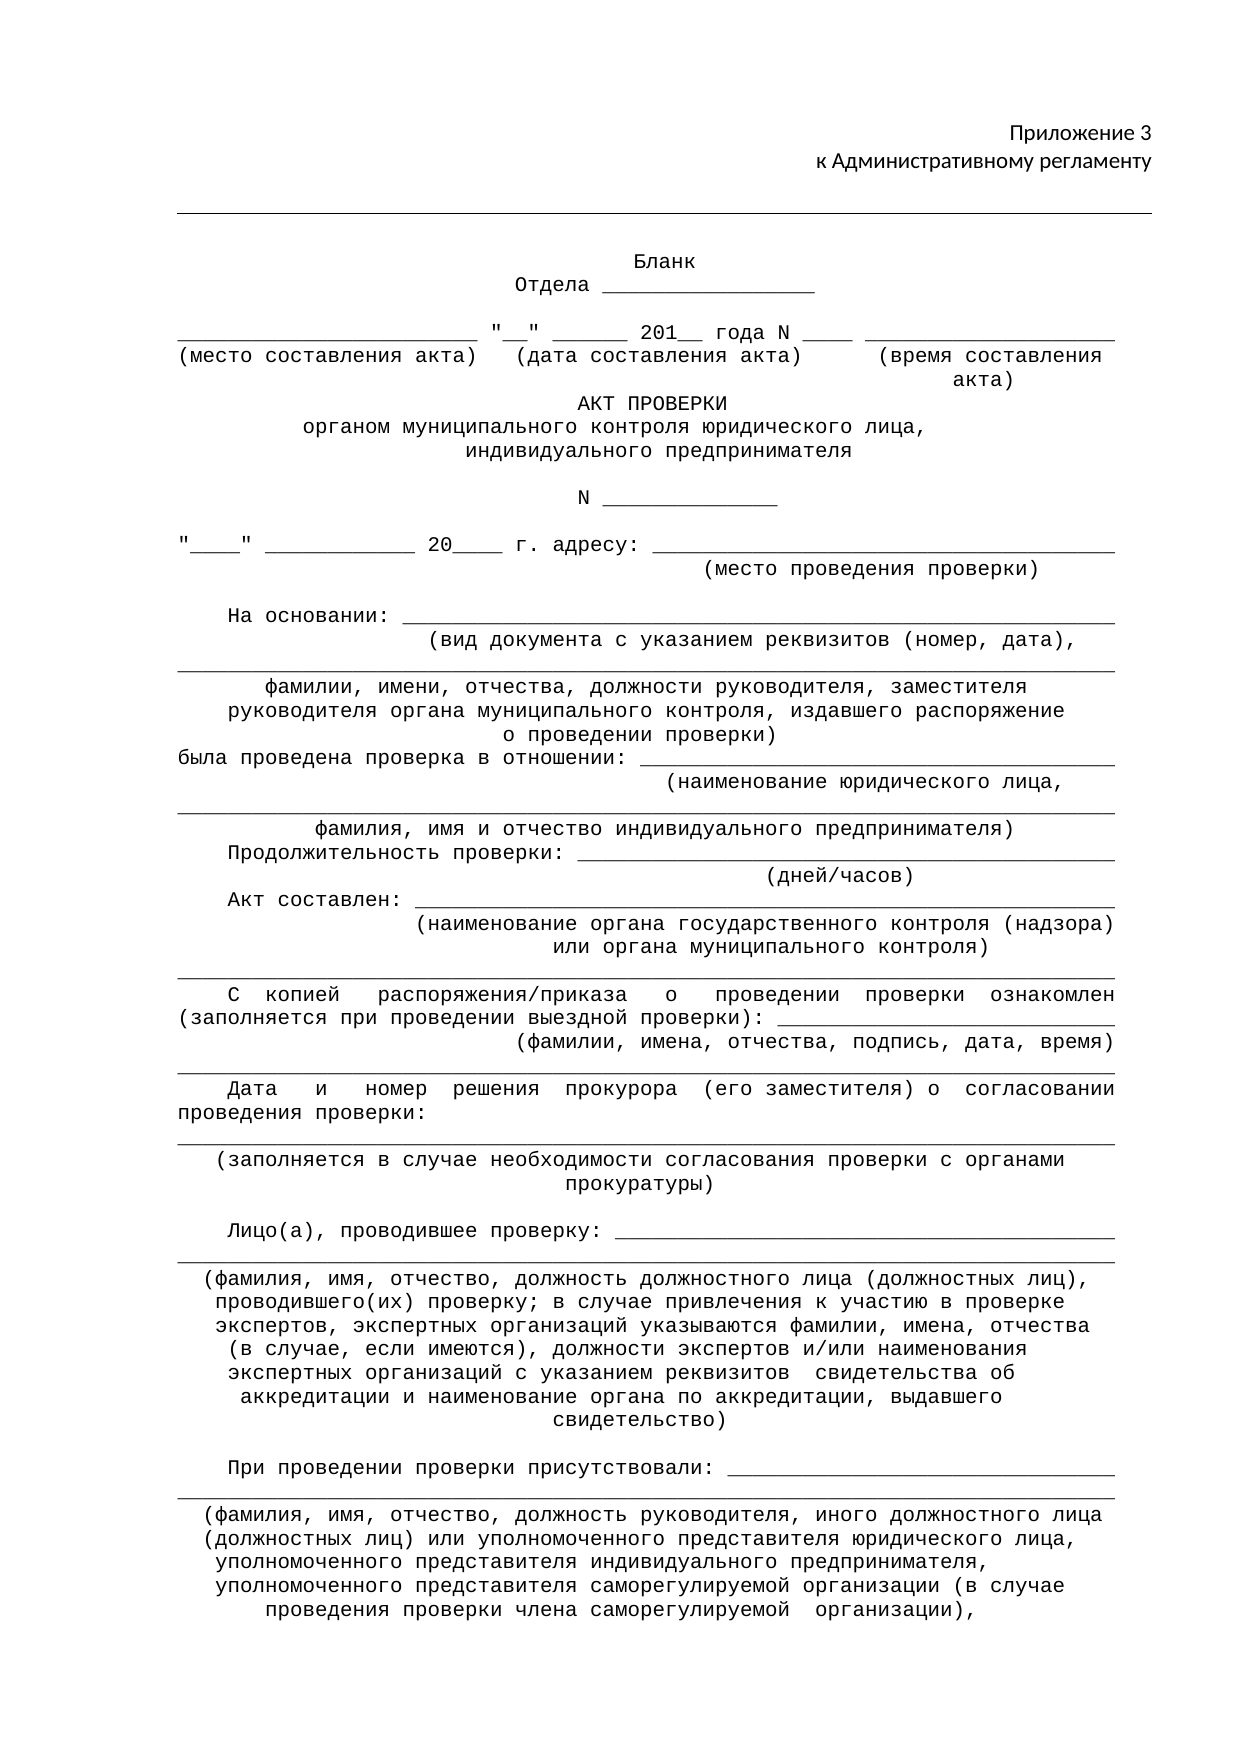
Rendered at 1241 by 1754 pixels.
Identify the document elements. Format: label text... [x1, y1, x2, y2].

text Лицо(а), проводившее проверку: ________________________________________ [177, 1220, 1152, 1244]
text "____" ____________ 20____ г. адресу: _____________________________________ [177, 534, 1152, 558]
text органом муниципального контроля юридического лица, [177, 416, 1152, 440]
text (фамилия, имя, отчество, должность руководителя, иного должностного лица [177, 1504, 1152, 1528]
text свидетельство) [177, 1409, 1152, 1433]
text (фамилии, имена, отчества, подпись, дата, время) [177, 1031, 1152, 1055]
text (заполняется при проведении выездной проверки): ___________________________ [177, 1007, 1152, 1031]
text уполномоченного представителя саморегулируемой организации (в случае [177, 1575, 1152, 1598]
text (наименование органа государственного контроля (надзора) [177, 913, 1152, 936]
text или органа муниципального контроля) [177, 936, 1152, 960]
text ___________________________________________________________________________ [177, 1244, 1152, 1267]
text Приложение 3 [177, 118, 1152, 146]
text (вид документа с указанием реквизитов (номер, дата), [177, 629, 1152, 653]
text ___________________________________________________________________________ [177, 1055, 1152, 1078]
text прокуратуры) [177, 1173, 1152, 1197]
text (дней/часов) [177, 866, 1152, 889]
text к Административному регламенту [177, 146, 1152, 174]
text Бланк [177, 251, 1152, 274]
text (должностных лиц) или уполномоченного представителя юридического лица, [177, 1528, 1152, 1551]
text была проведена проверка в отношении: ______________________________________ [177, 747, 1152, 771]
text (фамилия, имя, отчество, должность должностного лица (должностных лиц), [177, 1267, 1152, 1291]
text ___________________________________________________________________________ [177, 794, 1152, 818]
text ___________________________________________________________________________ [177, 1126, 1152, 1149]
text индивидуального предпринимателя [177, 440, 1152, 463]
text аккредитации и наименование органа по аккредитации, выдавшего [177, 1386, 1152, 1409]
text Акт составлен: ________________________________________________________ [177, 889, 1152, 913]
text Дата и номер решения прокурора (его заместителя) о согласовании [177, 1078, 1152, 1102]
text Продолжительность проверки: ___________________________________________ [177, 842, 1152, 866]
text ________________________ "__" ______ 201__ года N ____ ____________________ [177, 322, 1152, 345]
text (в случае, если имеются), должности экспертов и/или наименования [177, 1338, 1152, 1362]
text ___________________________________________________________________________ [177, 1480, 1152, 1504]
text фамилии, имени, отчества, должности руководителя, заместителя [177, 676, 1152, 700]
text N ______________ [177, 487, 1152, 511]
text о проведении проверки) [177, 724, 1152, 747]
text (наименование юридического лица, [177, 771, 1152, 794]
text ___________________________________________________________________________ [177, 653, 1152, 676]
text АКТ ПРОВЕРКИ [177, 393, 1152, 416]
text (место составления акта) (дата составления акта) (время составления [177, 345, 1152, 369]
text фамилия, имя и отчество индивидуального предпринимателя) [177, 818, 1152, 842]
text При проведении проверки присутствовали: _______________________________ [177, 1457, 1152, 1480]
text проведения проверки: [177, 1102, 1152, 1126]
text руководителя органа муниципального контроля, издавшего распоряжение [177, 700, 1152, 724]
text уполномоченного представителя индивидуального предпринимателя, [177, 1551, 1152, 1575]
text экспертов, экспертных организаций указываются фамилии, имена, отчества [177, 1315, 1152, 1338]
text проведения проверки члена саморегулируемой организации), [177, 1598, 1152, 1622]
text На основании: _________________________________________________________ [177, 605, 1152, 629]
text (место проведения проверки) [177, 558, 1152, 582]
text С копией распоряжения/приказа о проведении проверки ознакомлен [177, 984, 1152, 1007]
text (заполняется в случае необходимости согласования проверки с органами [177, 1149, 1152, 1173]
text Отдела _________________ [177, 274, 1152, 298]
text проводившего(их) проверку; в случае привлечения к участию в проверке [177, 1291, 1152, 1315]
text акта) [177, 369, 1152, 393]
text экспертных организаций с указанием реквизитов свидетельства об [177, 1362, 1152, 1386]
text ___________________________________________________________________________ [177, 960, 1152, 984]
